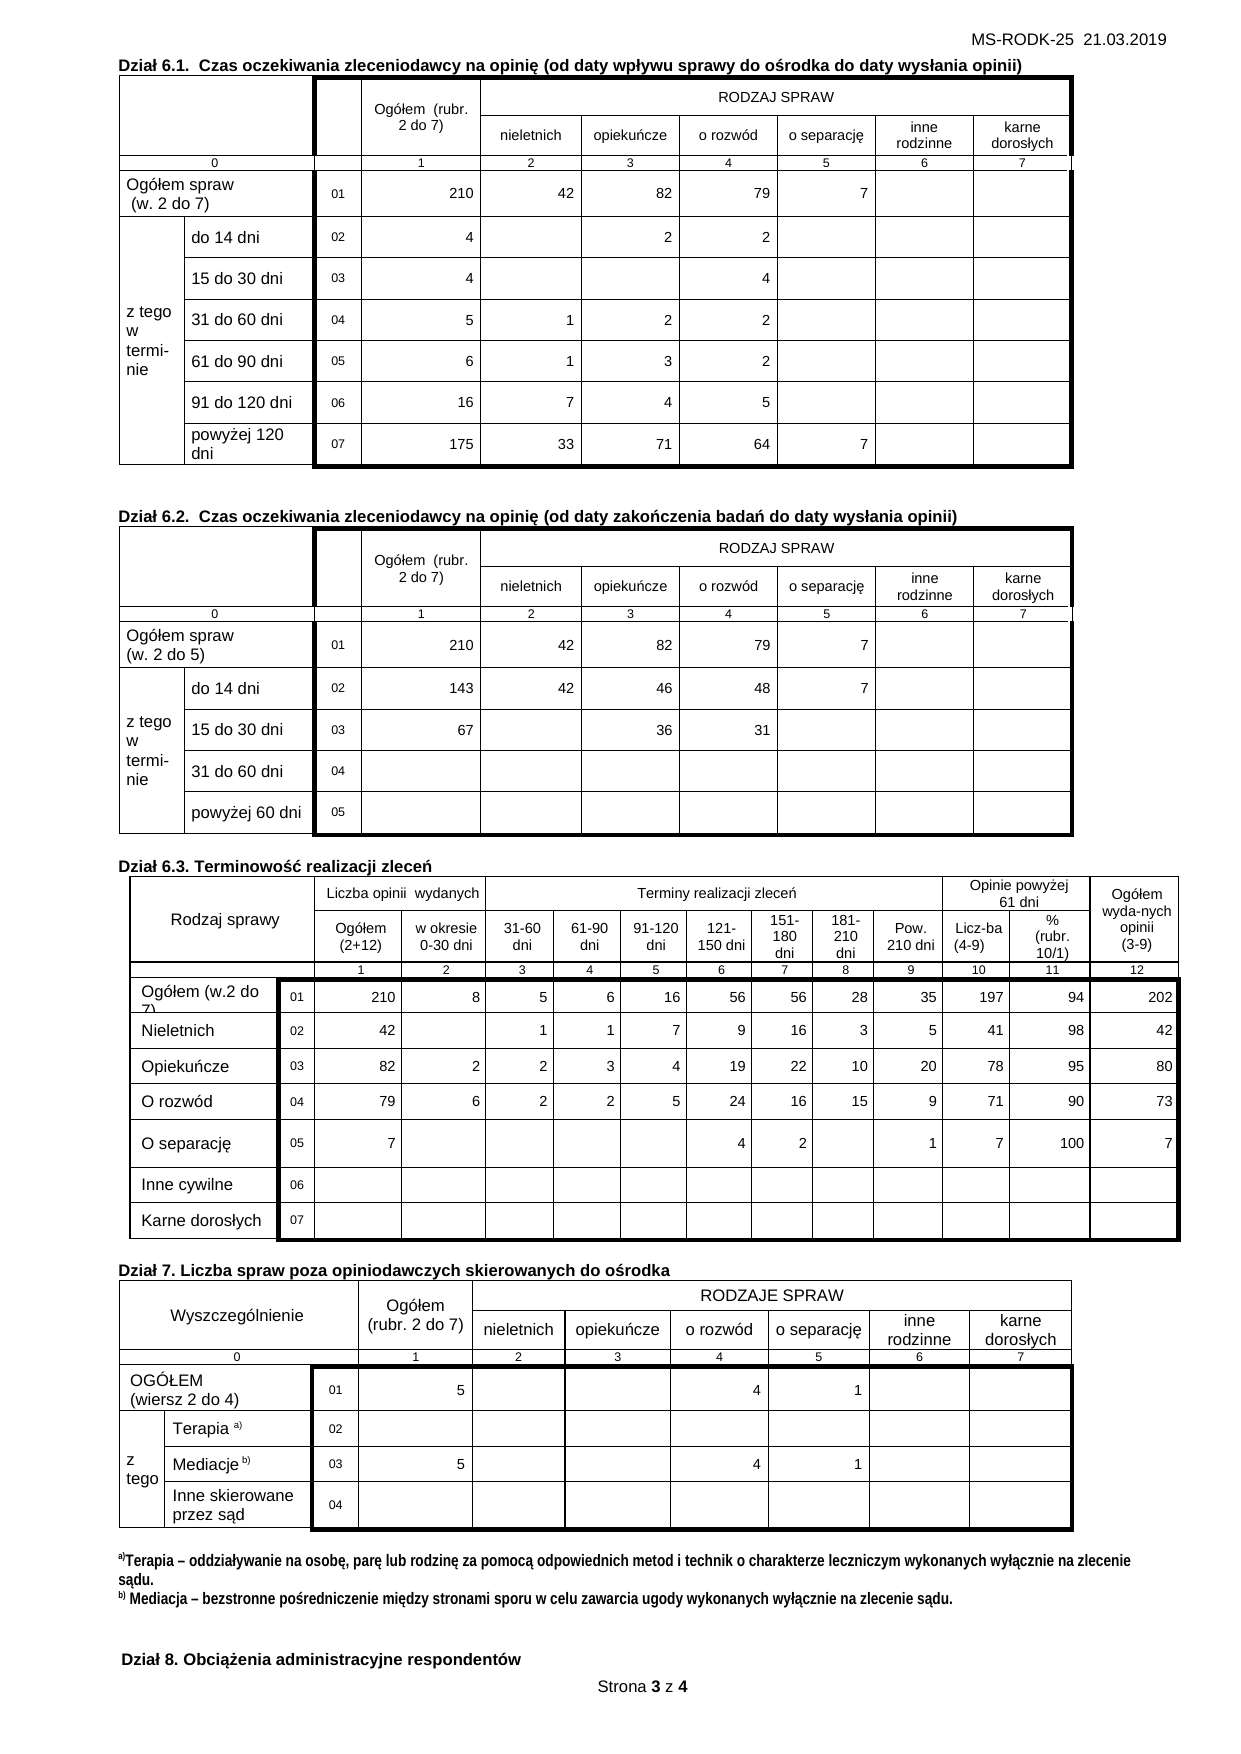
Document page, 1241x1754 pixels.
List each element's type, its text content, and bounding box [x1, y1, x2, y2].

table_cell [974, 792, 1070, 832]
table_cell 2 [680, 217, 777, 257]
table_header Opinie powyżej 61 dni [943, 877, 1089, 910]
table_cell 15 [813, 1084, 873, 1118]
table_cell 202 [1091, 982, 1176, 1012]
table_cell 06 [317, 382, 361, 423]
table_header [317, 531, 361, 606]
table_cell 5 [769, 1350, 869, 1364]
table_cell [362, 751, 480, 791]
table_cell 01 [281, 982, 314, 1012]
table_cell [621, 1168, 686, 1202]
text Dział 6.3. Terminowość realizacji zleceń [118, 856, 1167, 876]
table_cell 7 [752, 963, 812, 977]
table_cell [769, 1411, 869, 1446]
table_cell 11 [1010, 963, 1089, 977]
table_cell 03 [317, 258, 361, 298]
table_cell [402, 1013, 485, 1048]
table_cell 6 [870, 1350, 969, 1364]
table_cell 28 [813, 982, 873, 1012]
table_cell 61-90 dni [554, 911, 620, 961]
table_cell [813, 1120, 873, 1167]
table_cell 5 [359, 1447, 472, 1481]
table_cell 7 [481, 382, 581, 423]
table_cell 5 [621, 963, 686, 977]
table_cell [974, 217, 1069, 257]
table_cell [874, 1203, 942, 1237]
table_cell 9 [687, 1013, 751, 1048]
table_cell 4 [621, 1049, 686, 1083]
table_cell [315, 1168, 401, 1202]
table_cell powyżej 60 dni [185, 792, 312, 832]
table_cell 3 [582, 341, 679, 381]
table_cell 07 [281, 1203, 314, 1237]
table_cell nieletnich [473, 1311, 564, 1349]
table_cell 16 [362, 382, 480, 423]
table_cell [566, 1369, 670, 1410]
table_cell o rozwód [671, 1311, 768, 1349]
table_cell Karne dorosłych [131, 1203, 276, 1237]
table_cell 03 [317, 710, 361, 750]
table_cell [876, 710, 973, 750]
table_cell z tego w termi-nie [120, 217, 184, 464]
table_cell [778, 217, 875, 257]
table_cell 8 [402, 982, 485, 1012]
table_cell [566, 1447, 670, 1481]
table_cell 6 [554, 982, 620, 1012]
table_cell 46 [582, 668, 679, 708]
table_cell 07 [317, 424, 361, 464]
table_cell opiekuńcze [582, 567, 679, 606]
table_cell [813, 1168, 873, 1202]
table_cell 7 [778, 424, 875, 464]
table_cell 210 [315, 982, 401, 1012]
table_cell [974, 668, 1070, 708]
table_cell [687, 1203, 751, 1237]
table_cell [970, 1447, 1070, 1481]
table_cell [671, 1411, 768, 1446]
table_cell [769, 1482, 869, 1527]
table_cell 100 [1010, 1120, 1089, 1167]
table_cell 2 [402, 963, 485, 977]
table_cell 1 [769, 1369, 869, 1410]
table_cell 4 [362, 217, 480, 257]
table_cell [566, 1411, 670, 1446]
table_cell 1 [315, 963, 401, 977]
table_cell nieletnich [481, 116, 581, 154]
table_cell 9 [874, 1084, 942, 1118]
table_cell 67 [362, 710, 480, 750]
table_cell 05 [281, 1120, 314, 1167]
table_cell 31 do 60 dni [185, 300, 312, 340]
table_cell 181-210 dni [813, 911, 873, 961]
table_cell 2 [473, 1350, 564, 1364]
table_cell [870, 1411, 969, 1446]
table_cell 7 [621, 1013, 686, 1048]
table_cell 90 [1010, 1084, 1089, 1118]
table_cell 197 [943, 982, 1009, 1012]
table_cell 6 [362, 341, 480, 381]
table_cell [680, 751, 777, 791]
table_cell [870, 1447, 969, 1481]
table_cell 175 [362, 424, 480, 464]
table_cell [1010, 1203, 1089, 1237]
table_cell 1 [874, 1120, 942, 1167]
table_cell [481, 217, 581, 257]
table_cell [876, 792, 973, 832]
table_cell [402, 1120, 485, 1167]
table_cell 2 [402, 1049, 485, 1083]
table_cell 06 [281, 1168, 314, 1202]
table_cell O rozwód [131, 1084, 276, 1118]
table_cell 10 [813, 1049, 873, 1083]
table_cell 5 [486, 982, 553, 1012]
table_cell 1 [481, 300, 581, 340]
table_cell 71 [943, 1084, 1009, 1118]
table_cell 41 [943, 1013, 1009, 1048]
table_cell 2 [481, 607, 581, 621]
table_cell 16 [621, 982, 686, 1012]
table_cell [778, 300, 875, 340]
table_cell 2 [680, 300, 777, 340]
table_cell [671, 1482, 768, 1527]
table_cell [778, 792, 875, 832]
table_cell Inne skierowane przez sąd [165, 1482, 310, 1527]
table_cell [131, 963, 314, 977]
table_cell 36 [582, 710, 679, 750]
table_cell 4 [680, 258, 777, 298]
table_cell 3 [486, 963, 553, 977]
table_cell 22 [752, 1049, 812, 1083]
table_cell 7 [315, 1120, 401, 1167]
table_cell [752, 1203, 812, 1237]
text Dział 8. Obciążenia administracyjne respondentów [121, 1627, 1167, 1669]
table_cell nieletnich [481, 567, 581, 606]
table_cell 1 [486, 1013, 553, 1048]
table_cell 2 [582, 300, 679, 340]
table_cell 3 [582, 156, 679, 170]
table_cell [974, 424, 1069, 464]
table_header Rodzaj sprawy [131, 877, 314, 961]
table_cell [582, 792, 679, 832]
table_cell 33 [481, 424, 581, 464]
table_cell o rozwód [680, 116, 777, 154]
table_cell [876, 300, 973, 340]
table_cell 95 [1010, 1049, 1089, 1083]
table_cell [778, 751, 875, 791]
table_cell 73 [1091, 1084, 1176, 1118]
table_cell [486, 1203, 553, 1237]
table_cell [870, 1369, 969, 1410]
table_cell [680, 792, 777, 832]
table_cell 56 [752, 982, 812, 1012]
table_cell O separację [131, 1120, 276, 1167]
table_cell Terapia a) [165, 1411, 310, 1446]
table_cell 15 do 30 dni [185, 710, 312, 750]
table_cell [402, 1168, 485, 1202]
table_cell 1 [481, 341, 581, 381]
table_header Ogółem (rubr. 2 do 7) [359, 1281, 472, 1349]
table_cell 79 [680, 622, 777, 667]
table_cell Pow. 210 dni [874, 911, 942, 961]
table_cell 19 [687, 1049, 751, 1083]
table_cell [876, 217, 973, 257]
table_cell Mediacje b) [165, 1447, 310, 1481]
table_cell 80 [1091, 1049, 1176, 1083]
table_cell 0 [120, 156, 314, 170]
table_cell Opiekuńcze [131, 1049, 276, 1083]
table_cell 35 [874, 982, 942, 1012]
table_cell 5 [778, 607, 875, 621]
table_cell % (rubr. 10/1) [1010, 911, 1089, 961]
table_cell 8 [813, 963, 873, 977]
table_cell do 14 dni [185, 217, 312, 257]
table_header Liczba opinii wydanych [315, 877, 485, 910]
table_cell [974, 710, 1070, 750]
table_cell [876, 751, 973, 791]
table_cell [874, 1168, 942, 1202]
table_cell 2 [752, 1120, 812, 1167]
table_cell [974, 382, 1069, 423]
table_cell 82 [582, 171, 679, 216]
table_cell [486, 1120, 553, 1167]
table_cell 04 [317, 300, 361, 340]
table_cell 42 [481, 668, 581, 708]
table_cell 02 [281, 1013, 314, 1048]
table_header [317, 80, 361, 154]
table_cell 6 [876, 607, 973, 621]
table_cell [621, 1203, 686, 1237]
table_cell [554, 1120, 620, 1167]
table_cell inne rodzinne [876, 116, 973, 154]
text Dział 6.1. Czas oczekiwania zleceniodawcy na opinię (od daty wpływu sprawy do ośrodka do daty wysłania opinii) [118, 56, 1167, 75]
table_cell 5 [680, 382, 777, 423]
table_cell 2 [486, 1084, 553, 1118]
table_cell 2 [481, 156, 581, 170]
table_cell 1 [362, 156, 480, 170]
table_cell 42 [481, 171, 581, 216]
table_cell 5 [778, 156, 875, 170]
table_cell [1010, 1168, 1089, 1202]
table_header Ogółem wyda-nych opinii (3-9) [1091, 877, 1178, 961]
table_cell [876, 382, 973, 423]
table_cell 1 [769, 1447, 869, 1481]
table_cell z tego [120, 1411, 164, 1527]
table_cell 4 [671, 1369, 768, 1410]
table_cell 0 [120, 607, 314, 621]
table_cell 7 [943, 1120, 1009, 1167]
table_cell 03 [281, 1049, 314, 1083]
table_header Wyszczególnienie [120, 1281, 358, 1349]
table_cell 02 [317, 668, 361, 708]
table_cell [876, 622, 973, 667]
table_cell 4 [671, 1350, 768, 1364]
table_cell [778, 341, 875, 381]
table_cell 210 [362, 171, 480, 216]
table_cell 71 [582, 424, 679, 464]
table_cell [943, 1203, 1009, 1237]
table_cell 121-150 dni [687, 911, 751, 961]
table_cell 9 [874, 963, 942, 977]
table_cell 7 [974, 606, 1072, 621]
table_cell [974, 751, 1070, 791]
table_cell [1091, 1203, 1176, 1237]
table_cell 98 [1010, 1013, 1089, 1048]
table_cell 4 [554, 963, 620, 977]
table_cell 7 [974, 155, 1071, 170]
table_cell 03 [314, 1447, 358, 1481]
table_cell opiekuńcze [566, 1311, 670, 1349]
table_cell Nieletnich [131, 1013, 276, 1048]
table_cell 4 [680, 156, 777, 170]
table_cell [876, 171, 973, 216]
table_cell 7 [970, 1350, 1071, 1364]
table_cell 02 [314, 1411, 358, 1446]
table_header RODZAJ SPRAW [481, 531, 1070, 566]
table_cell [621, 1120, 686, 1167]
table_cell [473, 1369, 564, 1410]
table_cell Ogółem (2+12) [315, 911, 401, 961]
table_cell [876, 424, 973, 464]
table_cell Ogółem spraw (w. 2 do 7) [120, 171, 312, 216]
table_cell 64 [680, 424, 777, 464]
table_cell [481, 258, 581, 298]
table_cell 42 [1091, 1013, 1176, 1048]
table_cell 01 [314, 1369, 358, 1410]
table_cell [974, 621, 1070, 667]
table_cell 04 [314, 1482, 358, 1527]
table_cell [582, 258, 679, 298]
table_cell 05 [317, 341, 361, 381]
table_cell 61 do 90 dni [185, 341, 312, 381]
table_cell [876, 341, 973, 381]
table_cell 1 [554, 1013, 620, 1048]
text a)Terapia – oddziaływanie na osobę, parę lub rodzinę za pomocą odpowiednich metod i technik o charakterze leczniczym wykonanych wyłącznie na zlecenie sądu. [118, 1551, 1167, 1589]
table_header RODZAJ SPRAW [481, 80, 1069, 115]
table_cell w okresie 0-30 dni [402, 911, 485, 961]
table_cell Inne cywilne [131, 1168, 276, 1202]
table_cell 1 [359, 1350, 472, 1364]
table_cell 5 [874, 1013, 942, 1048]
table_cell [970, 1369, 1070, 1410]
table_cell OGÓŁEM (wiersz 2 do 4) [120, 1365, 310, 1410]
table_cell 2 [582, 217, 679, 257]
table_cell [554, 1168, 620, 1202]
table_cell 7 [778, 668, 875, 708]
table_cell karne dorosłych [974, 567, 1070, 606]
table_cell 42 [315, 1013, 401, 1048]
table_cell [778, 258, 875, 298]
table_header Ogółem (rubr. 2 do 7) [362, 531, 480, 606]
table_cell 3 [554, 1049, 620, 1083]
table_cell Ogółem spraw (w. 2 do 5) [120, 622, 312, 667]
table_cell 7 [778, 622, 875, 667]
table_cell 31-60 dni [486, 911, 553, 961]
table_cell 151-180 dni [752, 911, 812, 961]
table_cell 91 do 120 dni [185, 382, 312, 423]
table_cell 16 [752, 1084, 812, 1118]
table_cell 05 [317, 792, 361, 832]
table_cell 4 [582, 382, 679, 423]
table_cell o separację [778, 567, 875, 606]
table_cell 94 [1010, 982, 1089, 1012]
table_cell 3 [582, 607, 679, 621]
table_cell Ogółem (w.2 do 7) [131, 978, 276, 1012]
table_cell [582, 751, 679, 791]
table_header [120, 527, 312, 606]
table_cell opiekuńcze [582, 116, 679, 154]
table_cell [870, 1482, 969, 1527]
table_cell 6 [876, 156, 973, 170]
table_cell 31 [680, 710, 777, 750]
table_cell [359, 1411, 472, 1446]
table_cell 0 [120, 1350, 358, 1364]
table_cell 12 [1091, 963, 1178, 977]
table_cell 5 [621, 1084, 686, 1118]
table_cell 5 [362, 300, 480, 340]
table_cell 6 [402, 1084, 485, 1118]
table_cell 31 do 60 dni [185, 751, 312, 791]
table_cell [687, 1168, 751, 1202]
table_cell karne dorosłych [970, 1311, 1071, 1349]
table_cell 1 [362, 607, 480, 621]
table_cell 4 [687, 1120, 751, 1167]
table_header RODZAJE SPRAW [473, 1281, 1071, 1309]
table_cell o separację [778, 116, 875, 154]
table_cell 79 [680, 171, 777, 216]
table_cell 82 [582, 622, 679, 667]
table_cell [473, 1482, 564, 1527]
table_cell 16 [752, 1013, 812, 1048]
table_cell 143 [362, 668, 480, 708]
table_cell [362, 792, 480, 832]
table_cell 7 [1091, 1120, 1176, 1167]
table_cell [566, 1482, 670, 1527]
table_cell inne rodzinne [876, 567, 973, 606]
table_cell [974, 341, 1069, 381]
table_cell do 14 dni [185, 668, 312, 708]
table_cell Licz-ba (4-9) [943, 911, 1009, 961]
table_cell 56 [687, 982, 751, 1012]
table_cell [974, 300, 1069, 340]
text Dział 6.2. Czas oczekiwania zleceniodawcy na opinię (od daty zakończenia badań do daty wysłania opinii) [118, 507, 1167, 526]
table_cell [481, 751, 581, 791]
table_cell [778, 382, 875, 423]
table_cell [876, 258, 973, 298]
table_cell [315, 156, 361, 170]
table_cell [970, 1411, 1070, 1446]
table_cell powyżej 120 dni [185, 424, 312, 464]
table_cell 48 [680, 668, 777, 708]
table_cell 04 [317, 751, 361, 791]
table_cell 4 [680, 607, 777, 621]
table_cell [876, 668, 973, 708]
table_header Terminy realizacji zleceń [486, 877, 942, 910]
text Dział 7. Liczba spraw poza opiniodawczych skierowanych do ośrodka [118, 1261, 1167, 1280]
table_cell [481, 710, 581, 750]
table_cell [473, 1411, 564, 1446]
table_cell 2 [554, 1084, 620, 1118]
table_cell 91-120 dni [621, 911, 686, 961]
table_cell [473, 1447, 564, 1481]
table_cell z tego w termi-nie [120, 668, 184, 832]
table_cell 04 [281, 1084, 314, 1118]
table_cell 5 [359, 1369, 472, 1410]
table_cell [778, 710, 875, 750]
table_header [120, 76, 312, 154]
table_cell [813, 1203, 873, 1237]
table_cell 210 [362, 622, 480, 667]
table_cell [943, 1168, 1009, 1202]
table_cell 2 [486, 1049, 553, 1083]
table_cell 10 [943, 963, 1009, 977]
table_cell 20 [874, 1049, 942, 1083]
table_cell [974, 258, 1069, 298]
table_cell o separację [769, 1311, 869, 1349]
table_cell 7 [778, 171, 875, 216]
table_cell 4 [671, 1447, 768, 1481]
table_cell 01 [317, 622, 361, 667]
table_cell 6 [687, 963, 751, 977]
table_cell [1091, 1168, 1176, 1202]
table_cell [970, 1482, 1070, 1527]
table_cell 15 do 30 dni [185, 258, 312, 298]
table_cell [554, 1203, 620, 1237]
table_cell 42 [481, 622, 581, 667]
table_cell 24 [687, 1084, 751, 1118]
table_cell [481, 792, 581, 832]
table_cell 3 [813, 1013, 873, 1048]
table_cell 79 [315, 1084, 401, 1118]
table_cell inne rodzinne [870, 1311, 969, 1349]
table_cell [486, 1168, 553, 1202]
table_cell karne dorosłych [974, 116, 1069, 154]
table_cell [359, 1482, 472, 1527]
table_cell 4 [362, 258, 480, 298]
table_cell 2 [680, 341, 777, 381]
table_cell [315, 1203, 401, 1237]
table_cell 82 [315, 1049, 401, 1083]
table_cell 02 [317, 217, 361, 257]
table_cell [315, 607, 361, 621]
table_header Ogółem (rubr. 2 do 7) [362, 80, 480, 154]
table_cell [752, 1168, 812, 1202]
table_cell [402, 1203, 485, 1237]
table_cell [974, 170, 1069, 216]
table_cell 78 [943, 1049, 1009, 1083]
table_cell o rozwód [680, 567, 777, 606]
table_cell 3 [566, 1350, 670, 1364]
text b) Mediacja – bezstronne pośredniczenie między stronami sporu w celu zawarcia ugody wykonanych wyłącznie na zlecenie sądu. [118, 1589, 1167, 1608]
table_cell 01 [317, 171, 361, 216]
